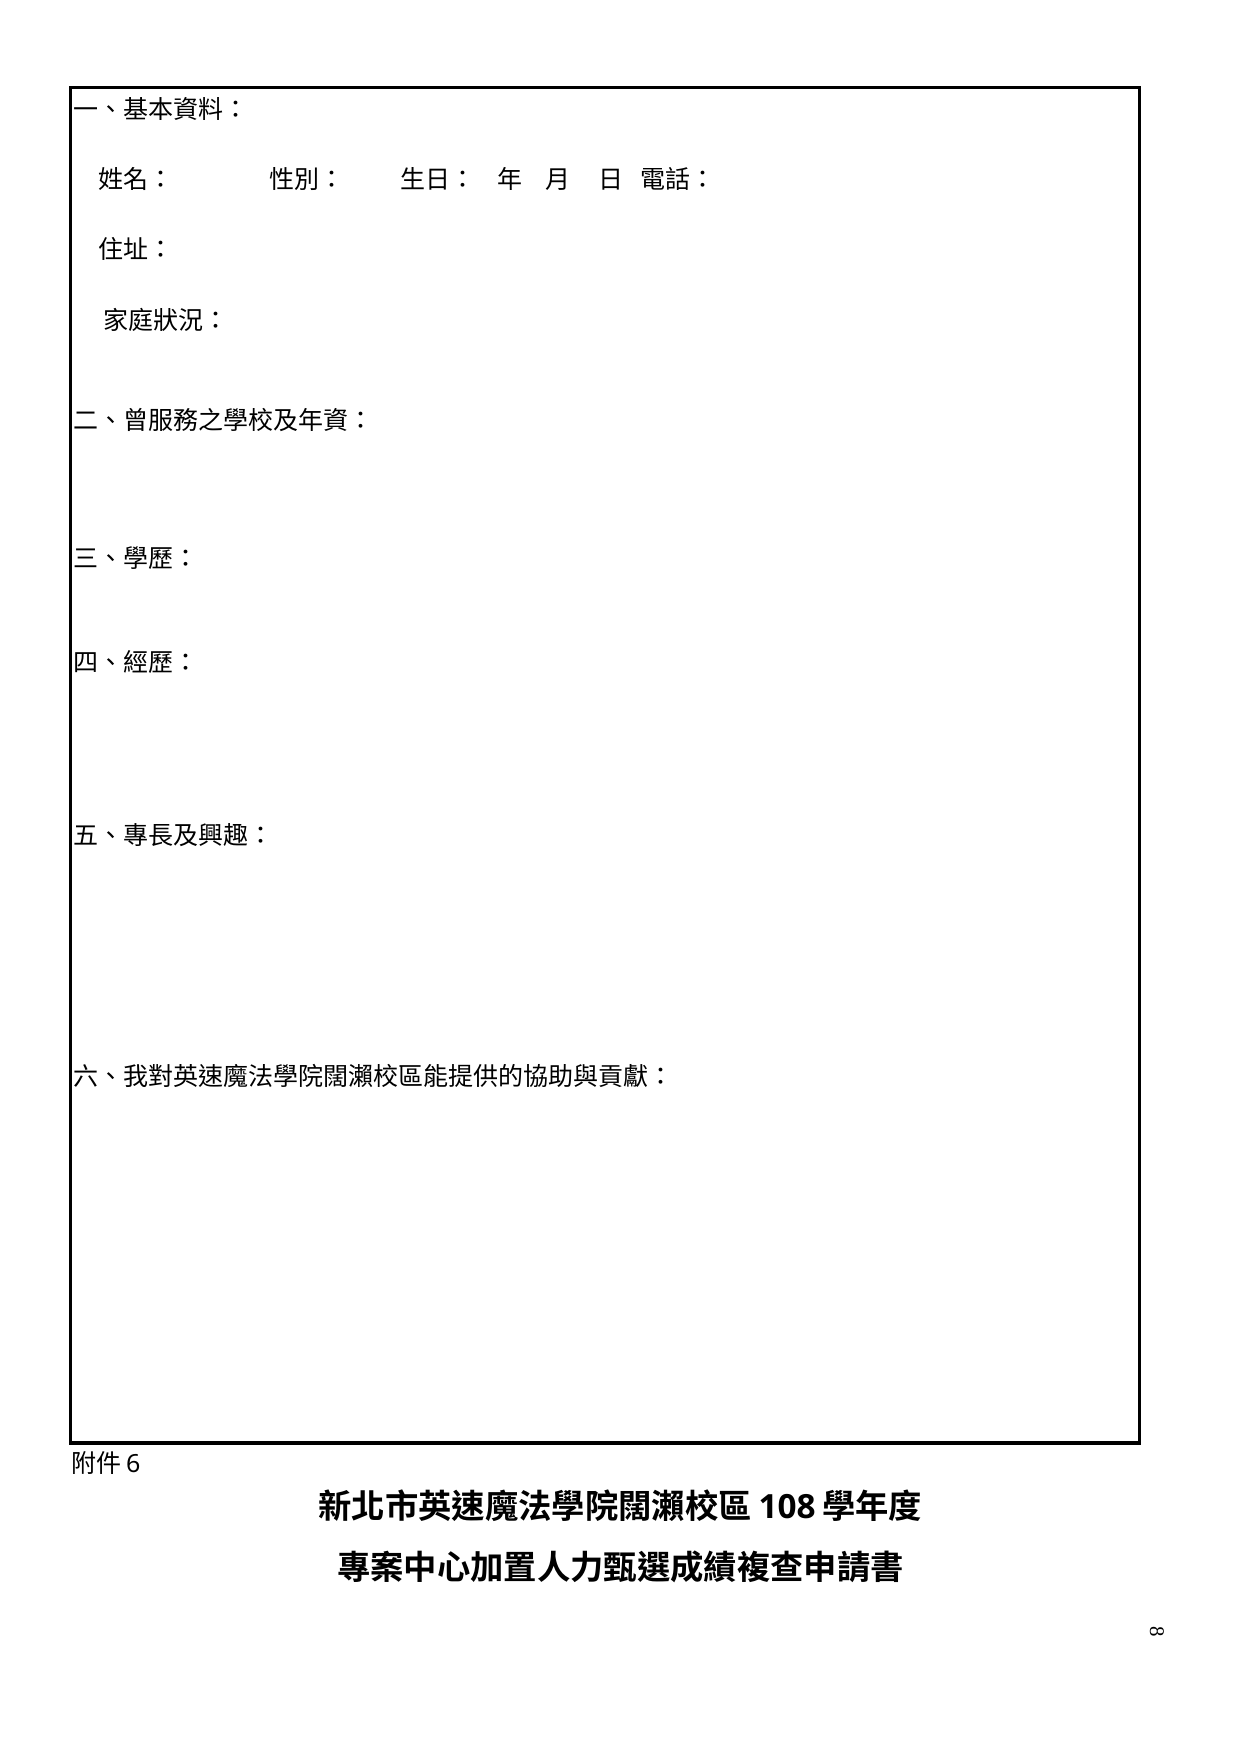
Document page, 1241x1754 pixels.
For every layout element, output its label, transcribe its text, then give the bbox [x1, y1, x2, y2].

text 附件6 [71, 1444, 1169, 1480]
text 新北市英速魔法學院闊瀨校區108學年度 [71, 1480, 1169, 1528]
table_header 一、基本資料： 姓名： 性別： 生日： 年 月 日 電話： 住址： 家庭狀況： 二、曾服務之學校及年資： 三、學歷： 四、經歷： 五、專長及興趣： 六、我對英速魔法學院闊瀨校區能提供的協助與貢獻： [72, 89, 1138, 1441]
text 專案中心加置人力甄選成績複查申請書 [71, 1541, 1169, 1589]
